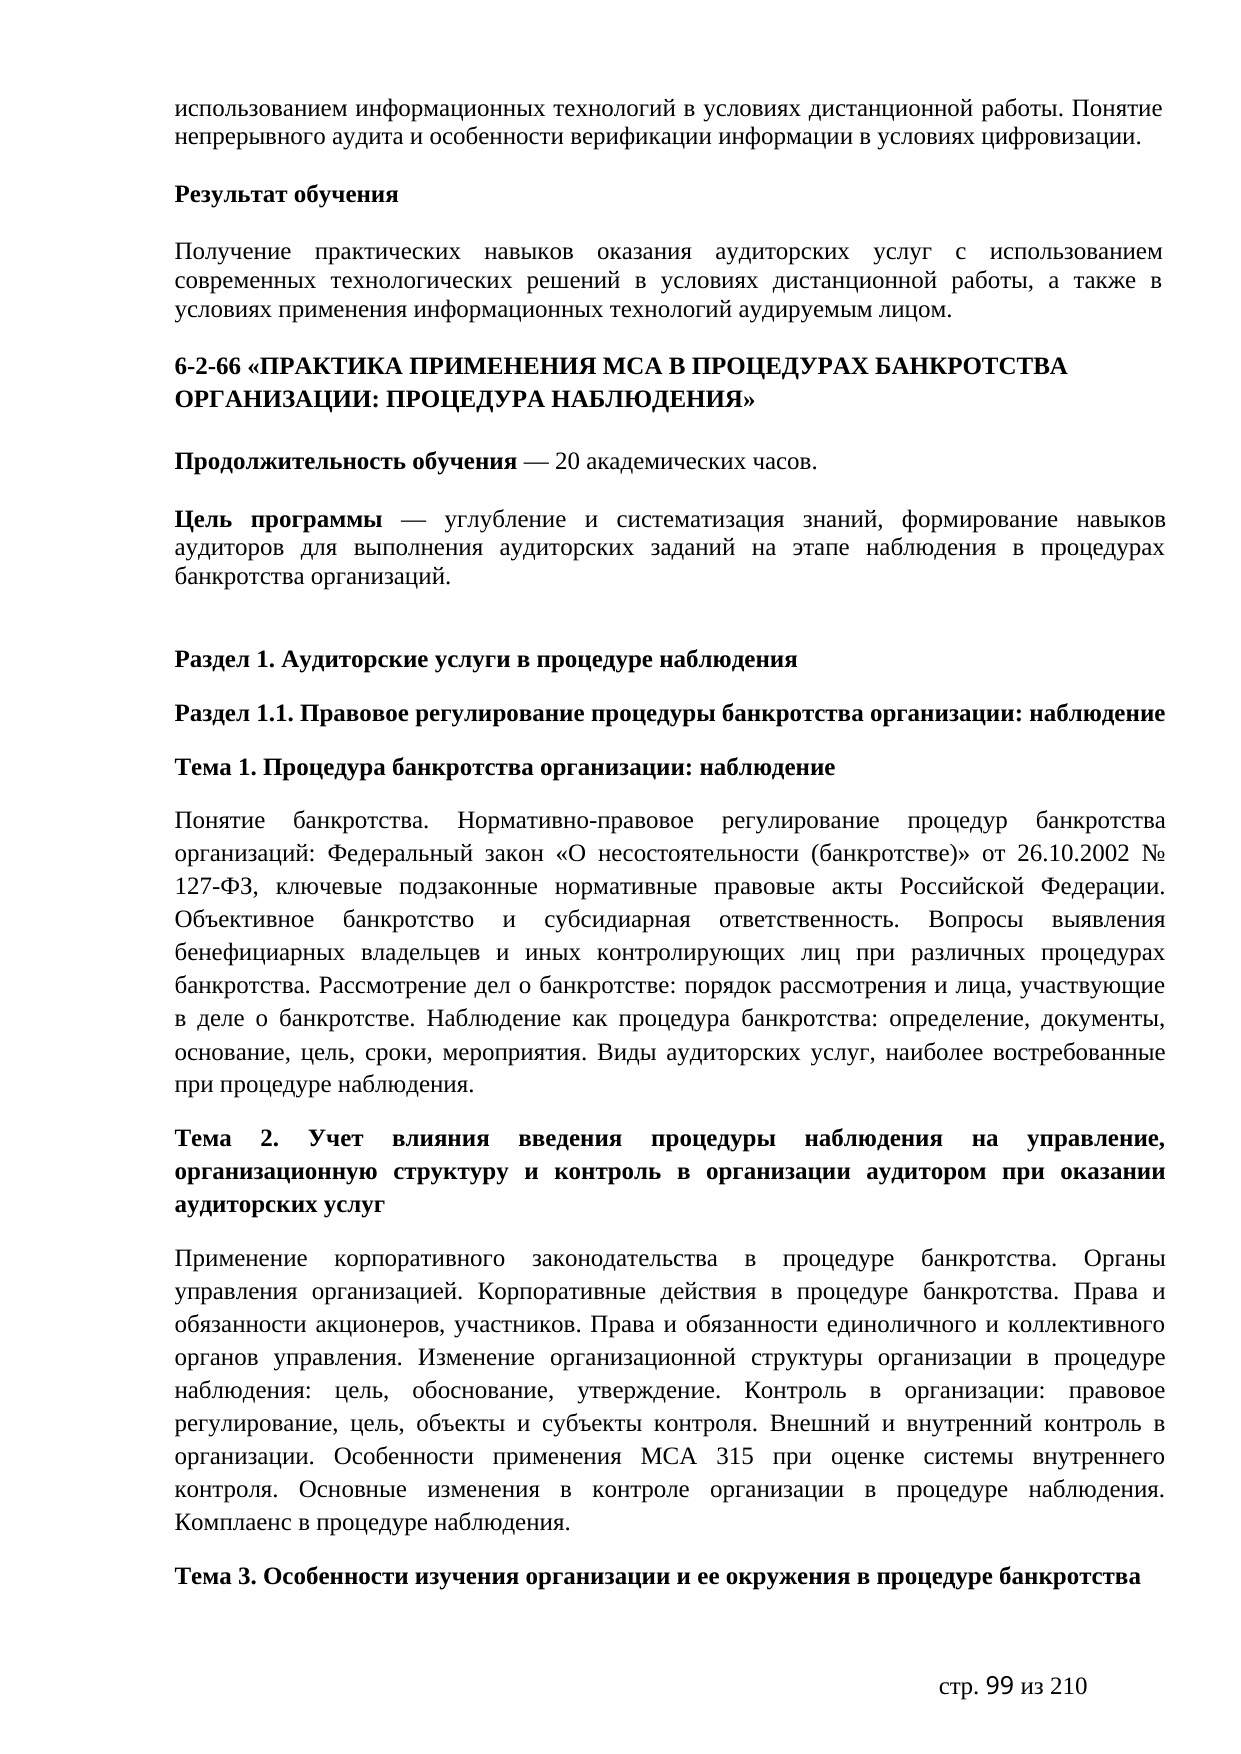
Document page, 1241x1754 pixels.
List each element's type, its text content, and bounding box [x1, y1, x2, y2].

text Результат обучения [174, 179, 1163, 208]
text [174, 93, 1163, 150]
text Понятие банкротства. Нормативно-правовое регулирование процедур банкротства организаций: Федеральный закон «О несостоятельности (банкротстве)» от 26.10.2002 № 127-ФЗ, ключевые подзаконные нормативные правовые акты Российской Федерации. Объективное банкротство и субсидиарная ответственность. Вопросы выявления бенефициарных владельцев и иных контролирующих лиц при различных процедурах банкротства. Рассмотрение дел о банкротстве: порядок рассмотрения и лица, участвующие в деле о банкротстве. Наблюдение как процедура банкротства: определение, документы, основание, цель, сроки, мероприятия. Виды аудиторских услуг, наиболее востребованные при процедуре наблюдения. [174, 805, 1166, 1098]
text Цель программы — углубление и систематизация знаний, формирование навыков аудиторов для выполнения аудиторских заданий на этапе наблюдения в процедурах банкротства организаций. [174, 504, 1166, 590]
text Продолжительность обучения — 20 академических часов. [174, 446, 1166, 475]
text Раздел 1. Аудиторские услуги в процедуре наблюдения [174, 644, 1166, 673]
text Применение корпоративного законодательства в процедуре банкротства. Органы управления организацией. Корпоративные действия в процедуре банкротства. Права и обязанности акционеров, участников. Права и обязанности единоличного и коллективного органов управления. Изменение организационной структуры организации в процедуре наблюдения: цель, обоснование, утверждение. Контроль в организации: правовое регулирование, цель, объекты и субъекты контроля. Внешний и внутренний контроль в организации. Особенности применения МСА 315 при оценке системы внутреннего контроля. Основные изменения в контроле организации в процедуре наблюдения. Комплаенс в процедуре наблюдения. [174, 1243, 1166, 1536]
text Раздел 1.1. Правовое регулирование процедуры банкротства организации: наблюдение [174, 698, 1166, 726]
text Тема 2. Учет влияния введения процедуры наблюдения на управление, организационную структуру и контроль в организации аудитором при оказании аудиторских услуг [174, 1123, 1166, 1218]
text 6-2-66 «ПРАКТИКА ПРИМЕНЕНИЯ МСА В ПРОЦЕДУРАХ БАНКРОТСТВА ОРГАНИЗАЦИИ: ПРОЦЕДУРА НАБЛЮДЕНИЯ» [174, 351, 1166, 413]
text Тема 1. Процедура банкротства организации: наблюдение [174, 752, 1166, 780]
text Тема 3. Особенности изучения организации и ее окружения в процедуре банкротства [174, 1561, 1166, 1590]
text Получение практических навыков оказания аудиторских услуг с использованием современных технологических решений в условиях дистанционной работы, а также в условиях применения информационных технологий аудируемым лицом. [174, 236, 1163, 323]
